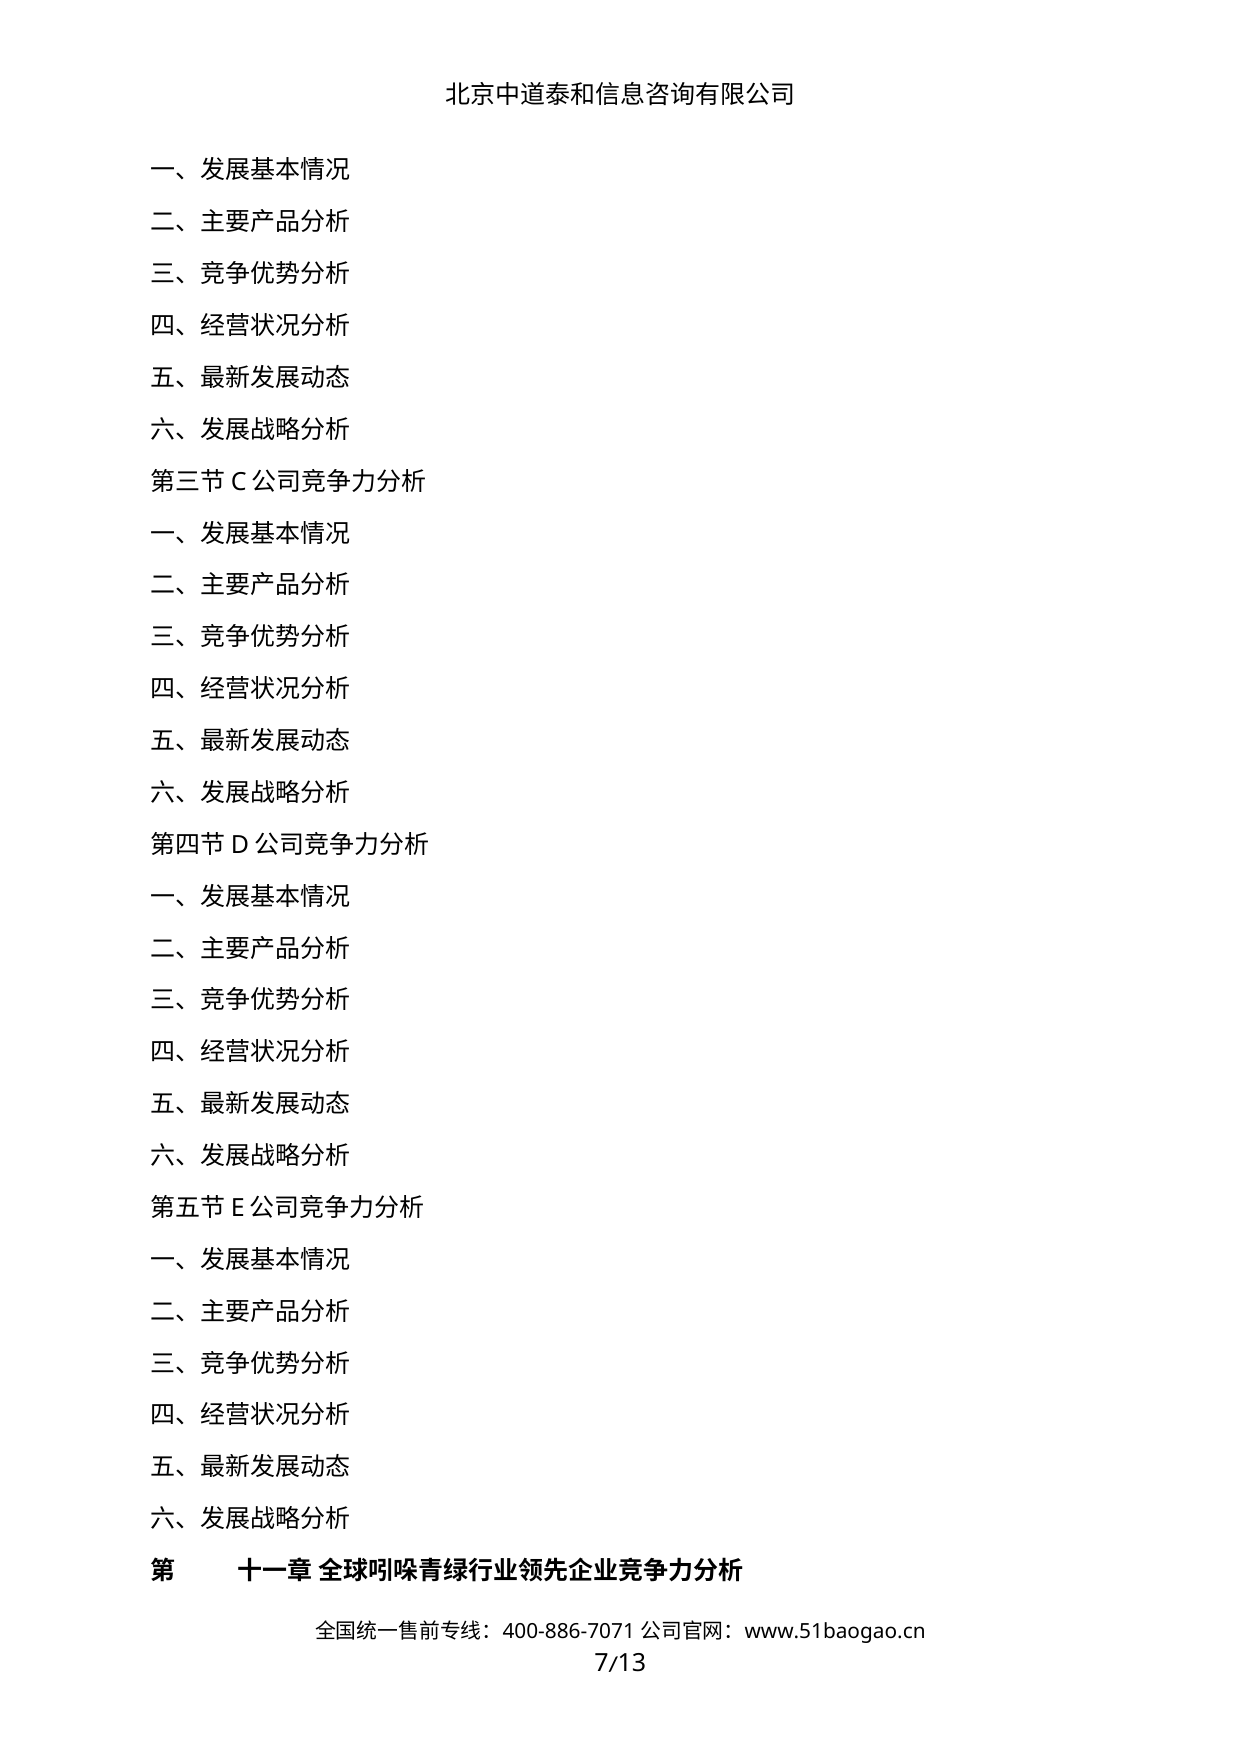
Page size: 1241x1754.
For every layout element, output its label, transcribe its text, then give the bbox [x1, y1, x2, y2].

text 二、主要产品分析 [150, 565, 1090, 601]
text 第五节 E公司竞争力分析 [150, 1187, 1090, 1224]
text 第三节 C公司竞争力分析 [150, 461, 1090, 497]
text 二、主要产品分析 [150, 1291, 1090, 1327]
text 一、发展基本情况 [150, 876, 1090, 912]
text 六、发展战略分析 [150, 1499, 1090, 1535]
text 五、最新发展动态 [150, 1447, 1090, 1483]
text 五、最新发展动态 [150, 721, 1090, 757]
text 四、经营状况分析 [150, 1032, 1090, 1068]
text 四、经营状况分析 [150, 1395, 1090, 1431]
text 四、经营状况分析 [150, 306, 1090, 342]
text 六、发展战略分析 [150, 409, 1090, 446]
text 第四节 D公司竞争力分析 [150, 824, 1090, 861]
text 三、竞争优势分析 [150, 254, 1090, 290]
text 六、发展战略分析 [150, 1136, 1090, 1172]
text 三、竞争优势分析 [150, 1343, 1090, 1379]
text 一、发展基本情况 [150, 150, 1090, 186]
text 三、竞争优势分析 [150, 617, 1090, 653]
text 三、竞争优势分析 [150, 980, 1090, 1016]
text 二、主要产品分析 [150, 928, 1090, 964]
text 一、发展基本情况 [150, 513, 1090, 549]
text 五、最新发展动态 [150, 357, 1090, 394]
text 五、最新发展动态 [150, 1084, 1090, 1120]
text 二、主要产品分析 [150, 202, 1090, 238]
text 一、发展基本情况 [150, 1239, 1090, 1276]
text 六、发展战略分析 [150, 772, 1090, 809]
text 四、经营状况分析 [150, 669, 1090, 705]
text 第 十一章 全球吲哚青绿行业领先企业竞争力分析 [150, 1551, 1090, 1587]
